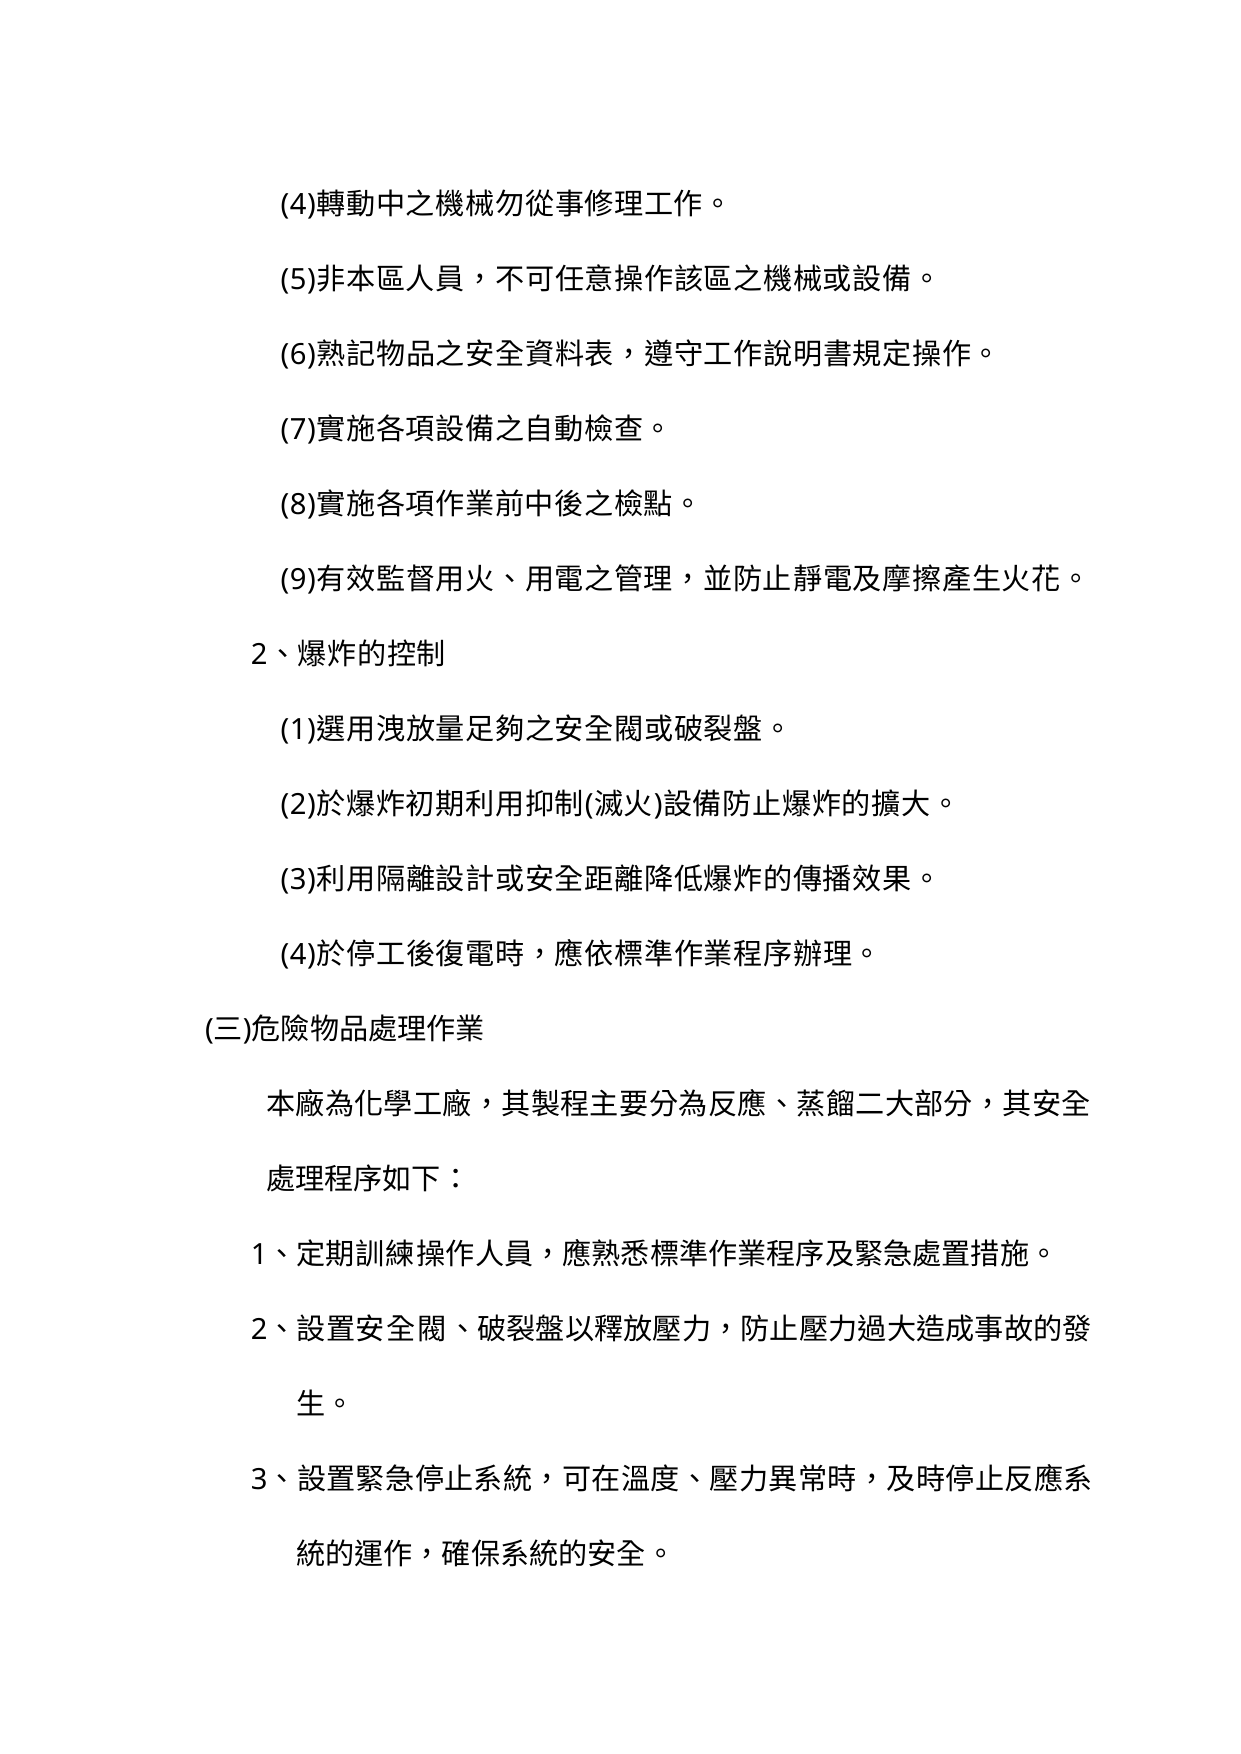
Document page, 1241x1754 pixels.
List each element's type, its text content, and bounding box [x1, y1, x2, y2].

text (2)於爆炸初期利用抑制(滅火)設備防止爆炸的擴大。 [280, 764, 1092, 839]
text (6)熟記物品之安全資料表，遵守工作說明書規定操作。 [280, 314, 1092, 389]
text 2、爆炸的控制 [251, 614, 1092, 689]
text (3)利用隔離設計或安全距離降低爆炸的傳播效果。 [280, 839, 1092, 914]
text 本廠為化學工廠，其製程主要分為反應、蒸餾二大部分，其安全處理程序如下： [266, 1064, 1092, 1214]
text (三)危險物品處理作業 [205, 989, 1092, 1064]
text (9)有效監督用火、用電之管理，並防止靜電及摩擦產生火花。 [280, 539, 1092, 614]
text (7)實施各項設備之自動檢查。 [280, 389, 1092, 464]
text 3、設置緊急停止系統，可在溫度、壓力異常時，及時停止反應系統的運作，確保系統的安全。 [251, 1439, 1092, 1589]
text 1、定期訓練操作人員，應熟悉標準作業程序及緊急處置措施。 [251, 1214, 1092, 1289]
text 2、設置安全閥、破裂盤以釋放壓力，防止壓力過大造成事故的發生。 [251, 1289, 1092, 1439]
text (8)實施各項作業前中後之檢點。 [280, 464, 1092, 539]
text (5)非本區人員，不可任意操作該區之機械或設備。 [280, 239, 1092, 314]
text (1)選用洩放量足夠之安全閥或破裂盤。 [280, 689, 1092, 764]
text (4)於停工後復電時，應依標準作業程序辦理。 [280, 914, 1092, 989]
text (4)轉動中之機械勿從事修理工作。 [280, 164, 1092, 239]
